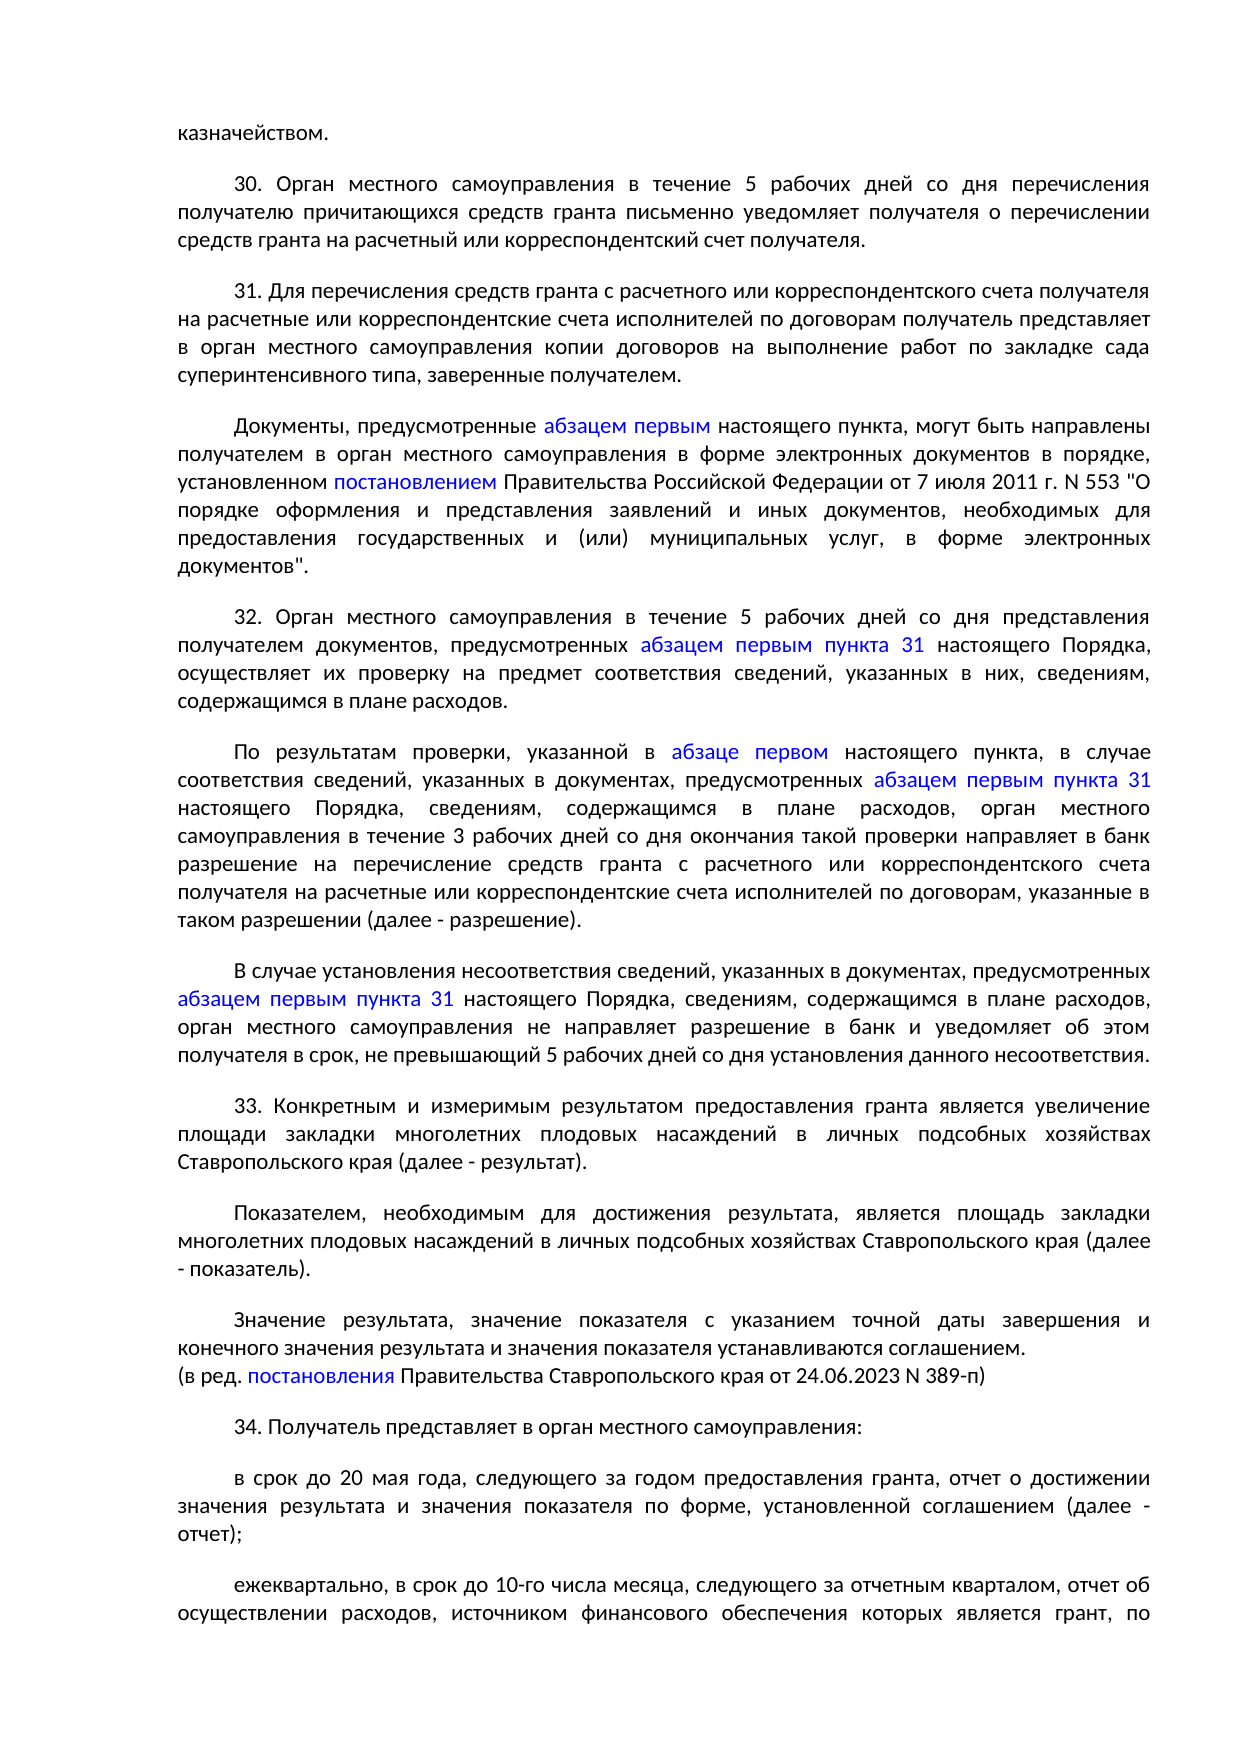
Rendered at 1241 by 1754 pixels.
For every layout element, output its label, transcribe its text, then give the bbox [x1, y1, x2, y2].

text 33. Конкретным и измеримым результатом предоставления гранта является увеличение площади закладки многолетних плодовых насаждений в личных подсобных хозяйствах Ставропольского края (далее - результат). [177, 1091, 1152, 1175]
text По результатам проверки, указанной в абзаце первом настоящего пункта, в случае соответствия сведений, указанных в документах, предусмотренных абзацем первым пункта 31 настоящего Порядка, сведениям, содержащимся в плане расходов, орган местного самоуправления в течение 3 рабочих дней со дня окончания такой проверки направляет в банк разрешение на перечисление средств гранта с расчетного или корреспондентского счета получателя на расчетные или корреспондентские счета исполнителей по договорам, указанные в таком разрешении (далее - разрешение). [177, 737, 1152, 933]
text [177, 118, 1152, 146]
text 32. Орган местного самоуправления в течение 5 рабочих дней со дня представления получателем документов, предусмотренных абзацем первым пункта 31 настоящего Порядка, осуществляет их проверку на предмет соответствия сведений, указанных в них, сведениям, содержащимся в плане расходов. [177, 602, 1152, 714]
text 34. Получатель представляет в орган местного самоуправления: [177, 1412, 1152, 1440]
text Показателем, необходимым для достижения результата, является площадь закладки многолетних плодовых насаждений в личных подсобных хозяйствах Ставропольского края (далее - показатель). [177, 1198, 1152, 1282]
text в срок до 20 мая года, следующего за годом предоставления гранта, отчет о достижении значения результата и значения показателя по форме, установленной соглашением (далее - отчет); [177, 1463, 1152, 1547]
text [177, 1570, 1152, 1626]
text 31. Для перечисления средств гранта с расчетного или корреспондентского счета получателя на расчетные или корреспондентские счета исполнителей по договорам получатель представляет в орган местного самоуправления копии договоров на выполнение работ по закладке сада суперинтенсивного типа, заверенные получателем. [177, 276, 1152, 388]
text Значение результата, значение показателя с указанием точной даты завершения и конечного значения результата и значения показателя устанавливаются соглашением. [177, 1305, 1152, 1361]
text Документы, предусмотренные абзацем первым настоящего пункта, могут быть направлены получателем в орган местного самоуправления в форме электронных документов в порядке, установленном постановлением Правительства Российской Федерации от 7 июля 2011 г. N 553 "О порядке оформления и представления заявлений и иных документов, необходимых для предоставления государственных и (или) муниципальных услуг, в форме электронных документов". [177, 411, 1152, 579]
text В случае установления несоответствия сведений, указанных в документах, предусмотренных абзацем первым пункта 31 настоящего Порядка, сведениям, содержащимся в плане расходов, орган местного самоуправления не направляет разрешение в банк и уведомляет об этом получателя в срок, не превышающий 5 рабочих дней со дня установления данного несоответствия. [177, 956, 1152, 1068]
text 30. Орган местного самоуправления в течение 5 рабочих дней со дня перечисления получателю причитающихся средств гранта письменно уведомляет получателя о перечислении средств гранта на расчетный или корреспондентский счет получателя. [177, 169, 1152, 253]
text (в ред. постановления Правительства Ставропольского края от 24.06.2023 N 389-п) [177, 1361, 1152, 1389]
